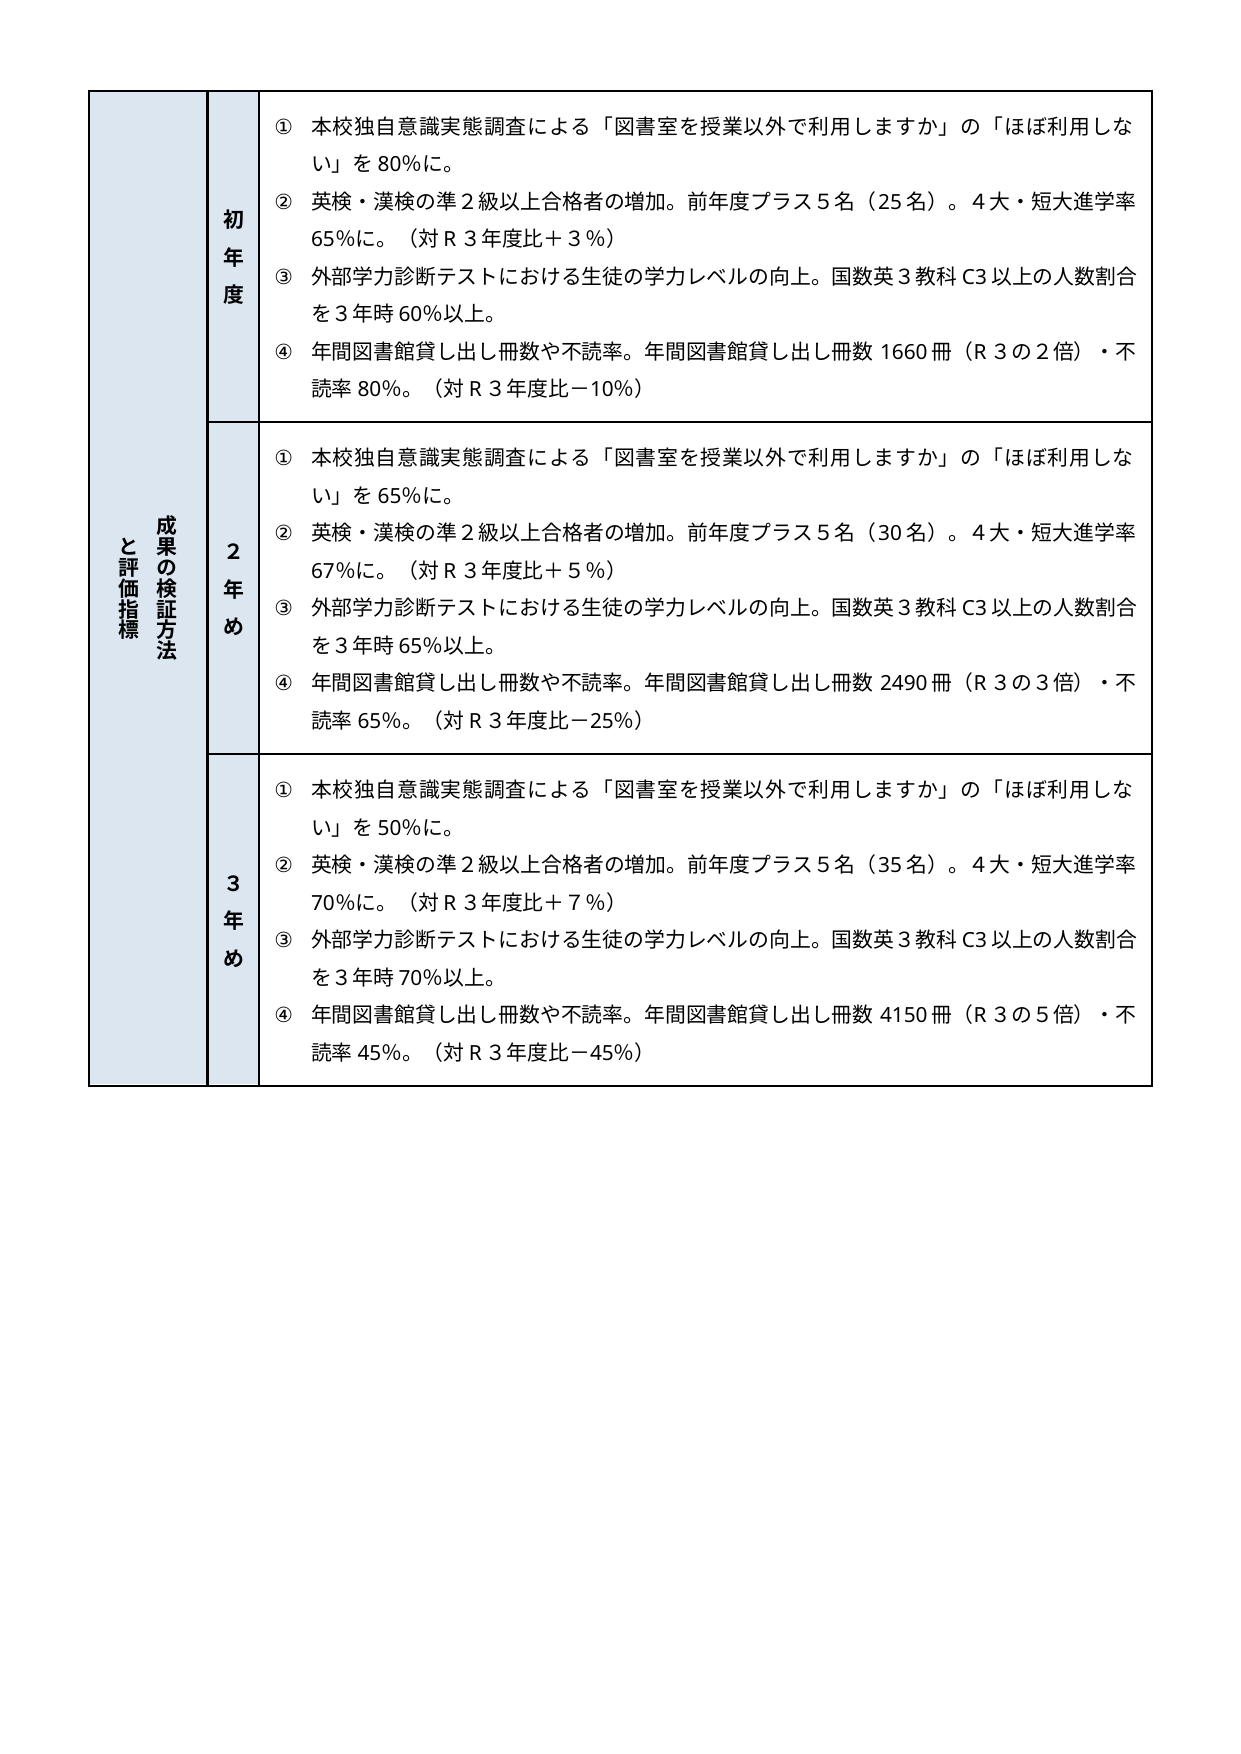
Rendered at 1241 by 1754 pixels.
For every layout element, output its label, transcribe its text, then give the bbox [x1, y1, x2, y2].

table_cell ２年め [209, 423, 258, 753]
table_cell ① 本校独自意識実態調査による「図書室を授業以外で利用しますか」の「ほぼ利用しない」を80％に。 ② 英検・漢検の準２級以上合格者の増加。前年度プラス５名（25名）。４大・短大進学率65％に。（対R３年度比＋３％） ③ 外部学力診断テストにおける生徒の学力レベルの向上。国数英３教科C3以上の人数割合を３年時60％以上。 ④ 年間図書館貸し出し冊数や不読率。年間図書館貸し出し冊数1660冊（R３の２倍）・不読率 80％。（対R３年度比－10％） [260, 92, 1151, 421]
table_cell ① 本校独自意識実態調査による「図書室を授業以外で利用しますか」の「ほぼ利用しない」を50％に。 ② 英検・漢検の準２級以上合格者の増加。前年度プラス５名（35名）。４大・短大進学率70％に。（対R３年度比＋７％） ③ 外部学力診断テストにおける生徒の学力レベルの向上。国数英３教科C3以上の人数割合を３年時70％以上。 ④ 年間図書館貸し出し冊数や不読率。年間図書館貸し出し冊数4150冊（R３の５倍）・不読率 45％。（対R３年度比－45％） [260, 755, 1151, 1084]
table_cell 初年度 [209, 92, 258, 421]
table_cell 成果の検証方法 と評価指標 [90, 92, 206, 1084]
table_cell ① 本校独自意識実態調査による「図書室を授業以外で利用しますか」の「ほぼ利用しない」を65％に。 ② 英検・漢検の準２級以上合格者の増加。前年度プラス５名（30名）。４大・短大進学率67％に。（対R３年度比＋５％） ③ 外部学力診断テストにおける生徒の学力レベルの向上。国数英３教科C3以上の人数割合を３年時65％以上。 ④ 年間図書館貸し出し冊数や不読率。年間図書館貸し出し冊数2490冊（R３の３倍）・不読率 65％。（対R３年度比－25％） [260, 423, 1151, 753]
table_cell ３年め [209, 755, 258, 1084]
